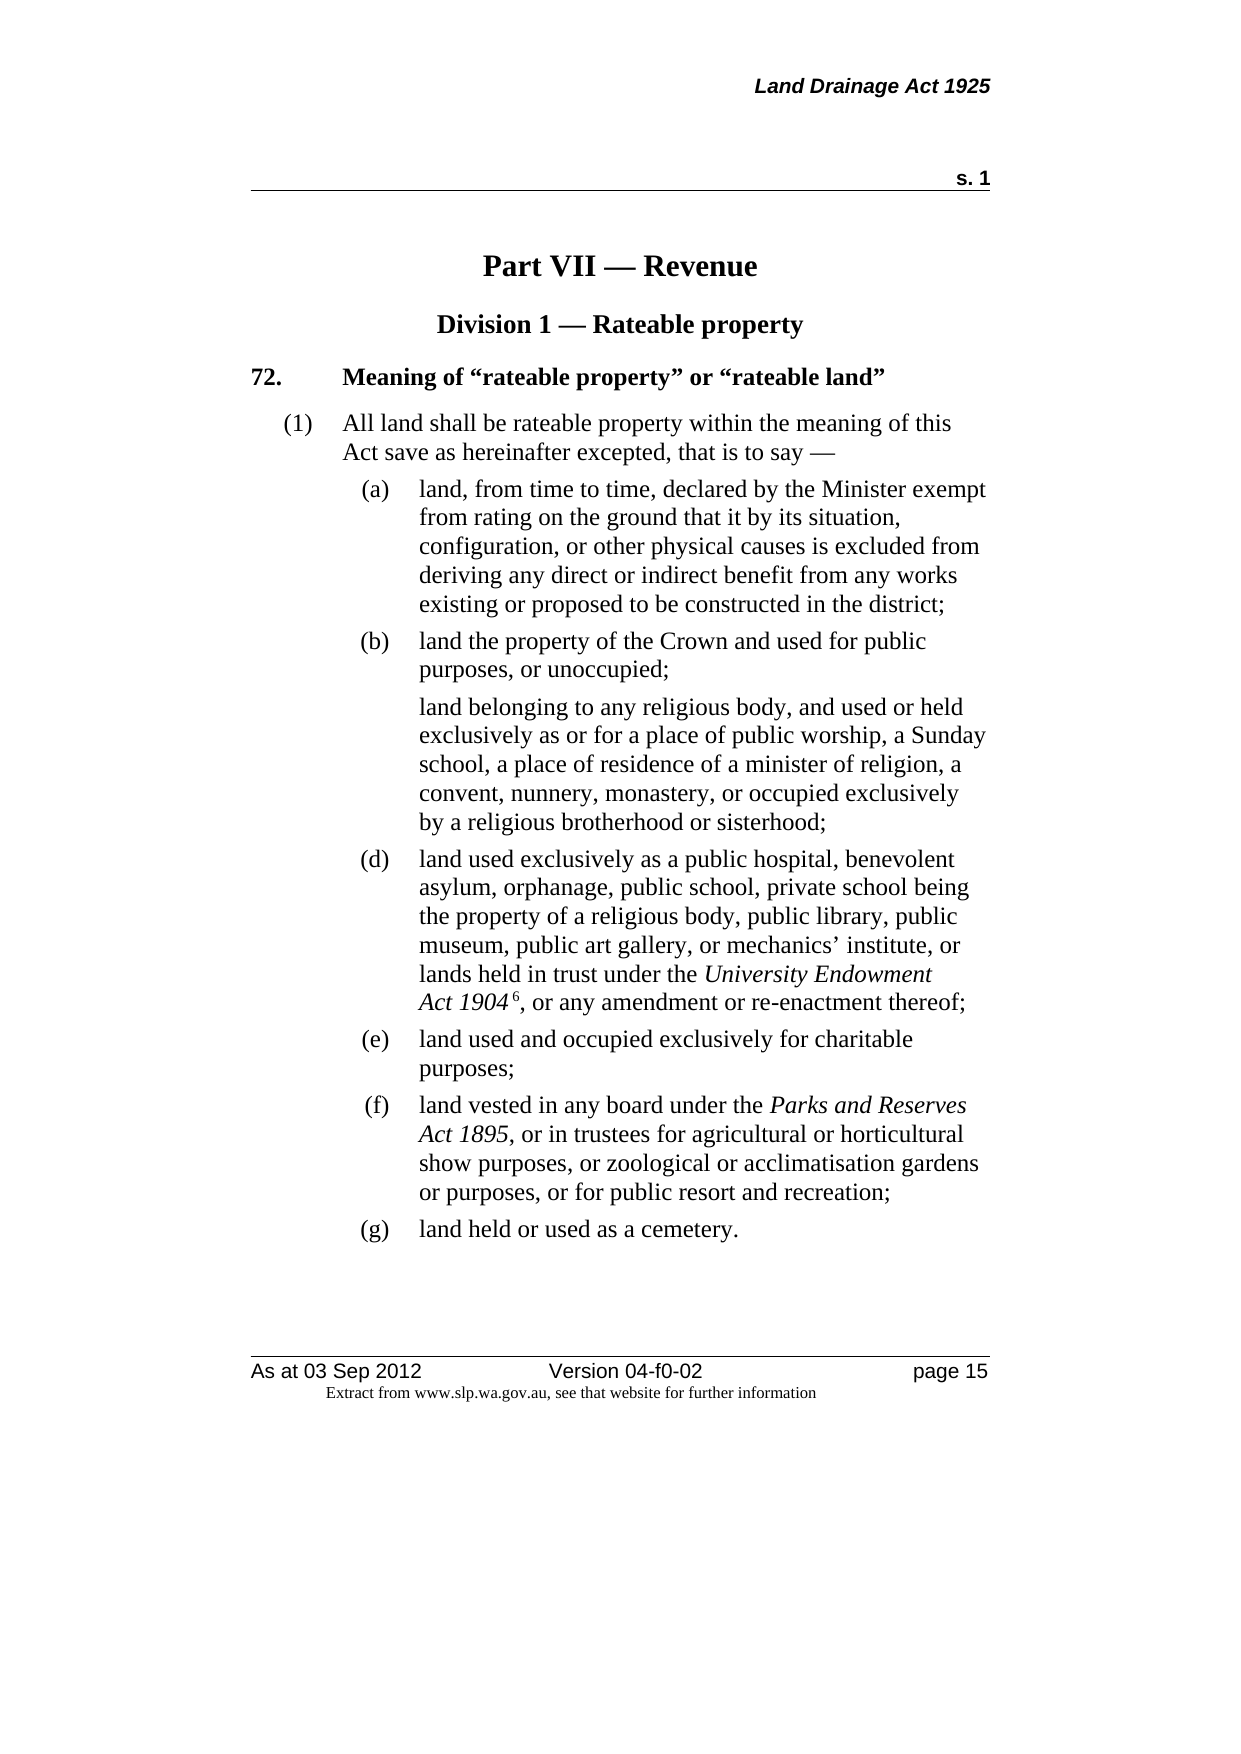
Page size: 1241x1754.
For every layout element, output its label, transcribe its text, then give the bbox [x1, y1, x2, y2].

subtitle 72. Meaning of “rateable property” or “rateable land” [251, 362, 990, 391]
text (e) land used and occupied exclusively for charitable purposes; [251, 1024, 990, 1082]
text land belonging to any religious body, and used or held exclusively as or for a place of public worship, a Sunday school, a place of residence of a minister of religion, a convent, nunnery, monastery, or occupied exclusively by a religious brotherhood or sisterhood; [251, 692, 990, 835]
text (d) land used exclusively as a public hospital, benevolent asylum, orphanage, public school, private school being the property of a religious body, public library, public museum, public art gallery, or mechanics’ institute, or lands held in trust under the University Endowment Act 1904 6, or any amendment or re-enactment thereof; [251, 844, 990, 1016]
subtitle Part VII — Revenue [251, 247, 990, 283]
subtitle Division 1 — Rateable property [251, 308, 990, 339]
text (a) land, from time to time, declared by the Minister exempt from rating on the ground that it by its situation, configuration, or other physical causes is excluded from deriving any direct or indirect benefit from any works existing or proposed to be constructed in the district; [251, 474, 990, 617]
text (g) land held or used as a cemetery. [251, 1214, 990, 1242]
text (b) land the property of the Crown and used for public purposes, or unoccupied; [251, 626, 990, 683]
text (1) All land shall be rateable property within the meaning of this Act save as hereinafter excepted, that is to say — [251, 408, 990, 465]
text (f) land vested in any board under the Parks and Reserves Act 1895, or in trustees for agricultural or horticultural show purposes, or zoological or acclimatisation gardens or purposes, or for public resort and recreation; [251, 1090, 990, 1205]
